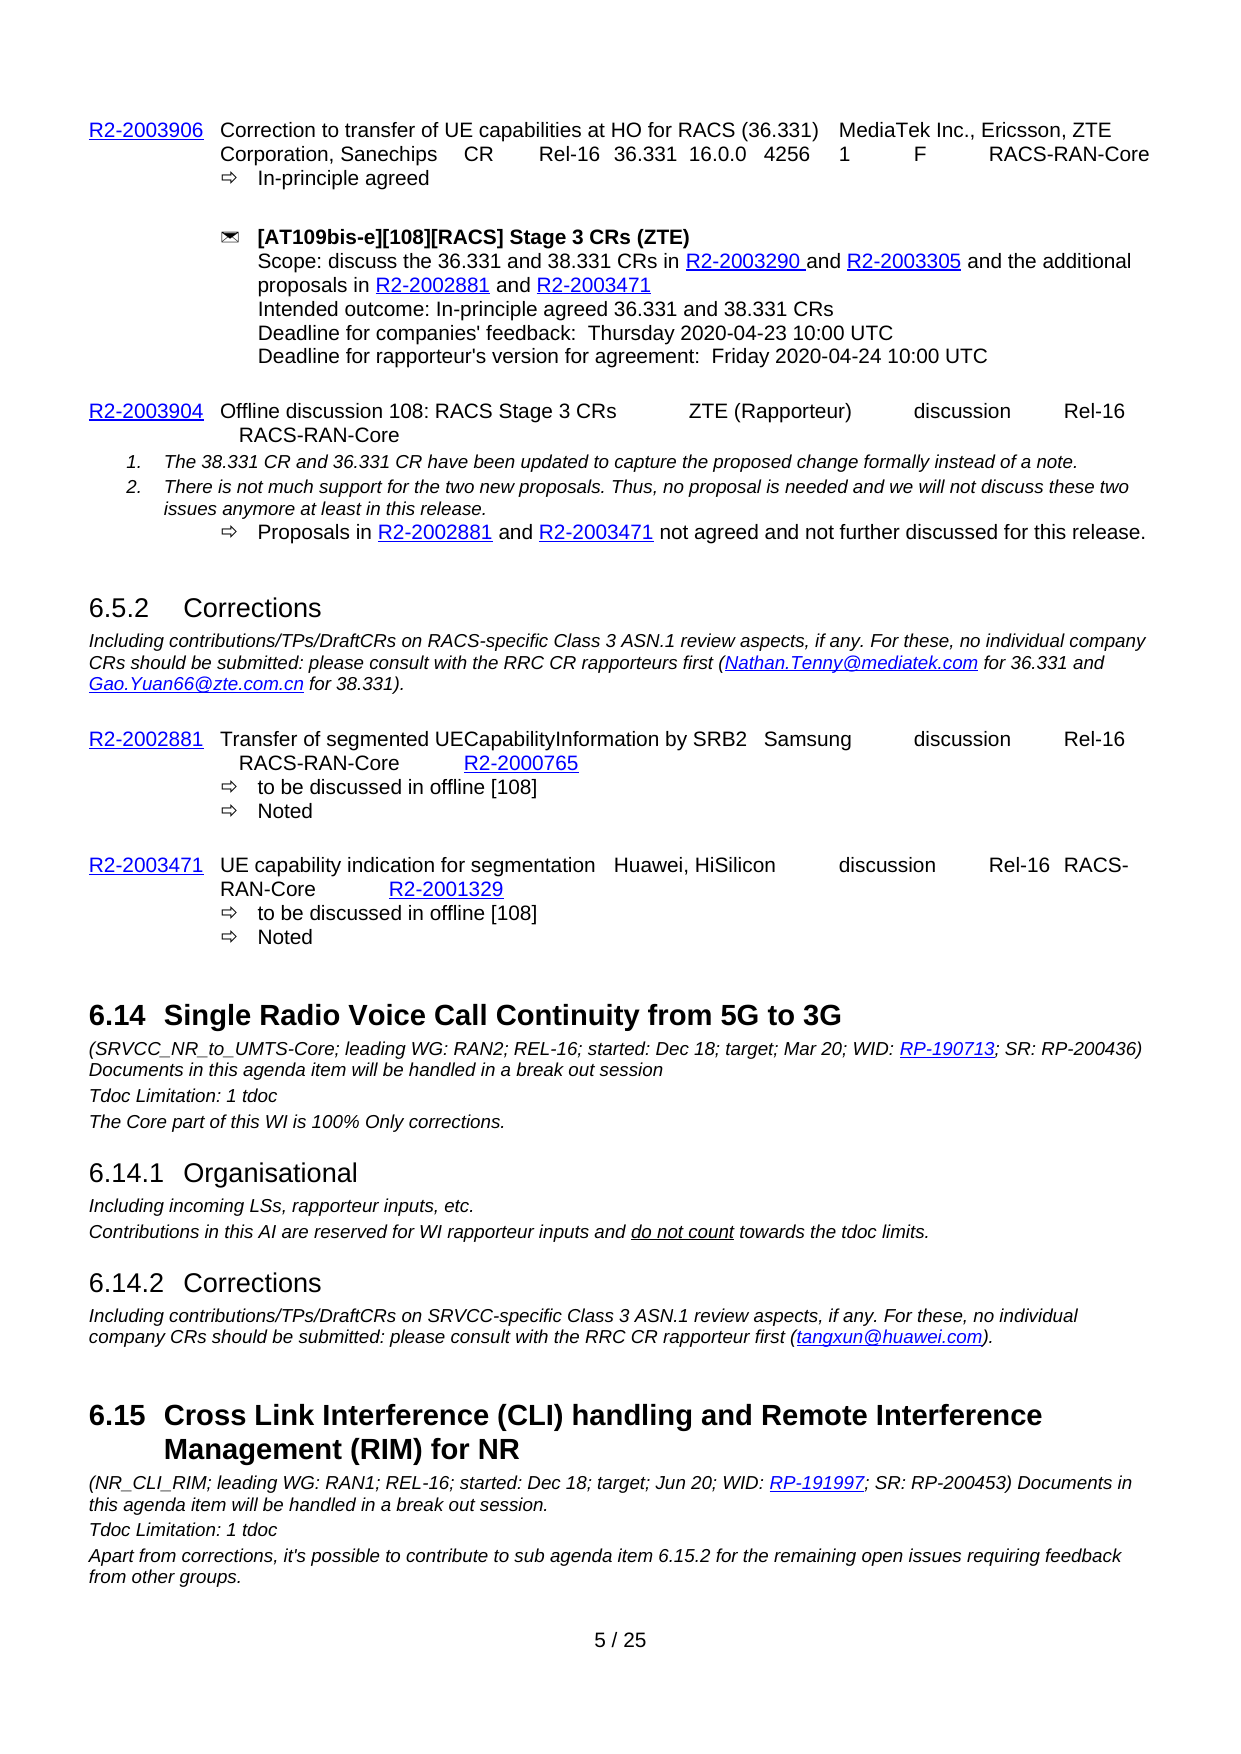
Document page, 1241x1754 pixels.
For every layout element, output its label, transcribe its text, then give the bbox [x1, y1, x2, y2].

subtitle 6.14.2 Corrections [89, 1267, 1152, 1298]
text Tdoc Limitation: 1 tdoc [89, 1085, 1152, 1107]
list to be discussed in offline [108] [220, 774, 1152, 799]
subtitle 6.14.1 Organisational [89, 1157, 1152, 1188]
text Including incoming LSs, rapporteur inputs, etc. [89, 1195, 1152, 1216]
text (NR_CLI_RIM; leading WG: RAN1; REL-16; started: Dec 18; target; Jun 20; WID: RP-191997; SR: RP-200453) Documents in this agenda item will be handled in a break out session. [89, 1472, 1152, 1515]
text Contributions in this AI are reserved for WI rapporteur inputs and do not count towards the tdoc limits. [89, 1221, 1152, 1242]
title R2-2002881 Transfer of segmented UECapabilityInformation by SRB2 Samsung discussion Rel-16 RACS-RAN-Core R2-2000765 [89, 727, 1152, 774]
text Deadline for companies' feedback: Thursday 2020-04-23 10:00 UTC [220, 320, 1152, 344]
list There is not much support for the two new proposals. Thus, no proposal is needed and we will not discuss these two issues anymore at least in this release. [126, 476, 1152, 519]
text Deadline for rapporteur's version for agreement: Friday 2020-04-24 10:00 UTC [220, 344, 1152, 368]
text Including contributions/TPs/DraftCRs on SRVCC-specific Class 3 ASN.1 review aspects, if any. For these, no individual company CRs should be submitted: please consult with the RRC CR rapporteur first (tangxun@huawei.com). [89, 1304, 1152, 1348]
text Tdoc Limitation: 1 tdoc [89, 1519, 1152, 1541]
title R2-2003904 Offline discussion 108: RACS Stage 3 CRs ZTE (Rapporteur) discussion Rel-16 RACS-RAN-Core [89, 398, 1152, 446]
text Scope: discuss the 36.331 and 38.331 CRs in R2-2003290 and R2-2003305 and the additional proposals in R2-2002881 and R2-2003471 [257, 248, 1152, 296]
list to be discussed in offline [108] [220, 901, 1152, 925]
title R2-2003906 Correction to transfer of UE capabilities at HO for RACS (36.331) MediaTek Inc., Ericsson, ZTE Corporation, Sanechips CR Rel-16 36.331 16.0.0 4256 1 F RACS-RAN-Core [89, 118, 1152, 166]
subtitle 6.5.2 Corrections [89, 592, 1152, 624]
list The 38.331 CR and 36.331 CR have been updated to capture the proposed change formally instead of a note. [126, 451, 1152, 472]
text [AT109bis-e][108][RACS] Stage 3 CRs (ZTE) [220, 224, 1152, 248]
text Intended outcome: In-principle agreed 36.331 and 38.331 CRs [220, 296, 1152, 320]
subtitle 6.14 Single Radio Voice Call Continuity from 5G to 3G [89, 998, 1152, 1031]
list In-principle agreed [220, 166, 1152, 190]
text Including contributions/TPs/DraftCRs on RACS-specific Class 3 ASN.1 review aspects, if any. For these, no individual company CRs should be submitted: please consult with the RRC CR rapporteurs first (Nathan.Tenny@mediatek.com for 36.331 and Gao.Yuan66@zte.com.cn for 38.331). [89, 630, 1152, 695]
title R2-2003471 UE capability indication for segmentation Huawei, HiSilicon discussion Rel-16 RACS-RAN-Core R2-2001329 [89, 853, 1152, 901]
list Noted [220, 799, 1152, 823]
text The Core part of this WI is 100% Only corrections. [89, 1111, 1152, 1132]
list Noted [220, 925, 1152, 949]
subtitle 6.15 Cross Link Interference (CLI) handling and Remote Interference Management (RIM) for NR [89, 1398, 1152, 1466]
list Proposals in R2-2002881 and R2-2003471 not agreed and not further discussed for this release. [220, 519, 1152, 543]
text (SRVCC_NR_to_UMTS-Core; leading WG: RAN2; REL-16; started: Dec 18; target; Mar 20; WID: RP-190713; SR: RP-200436) Documents in this agenda item will be handled in a break out session [89, 1038, 1152, 1081]
text Apart from corrections, it's possible to contribute to sub agenda item 6.15.2 for the remaining open issues requiring feedback from other groups. [89, 1545, 1152, 1588]
